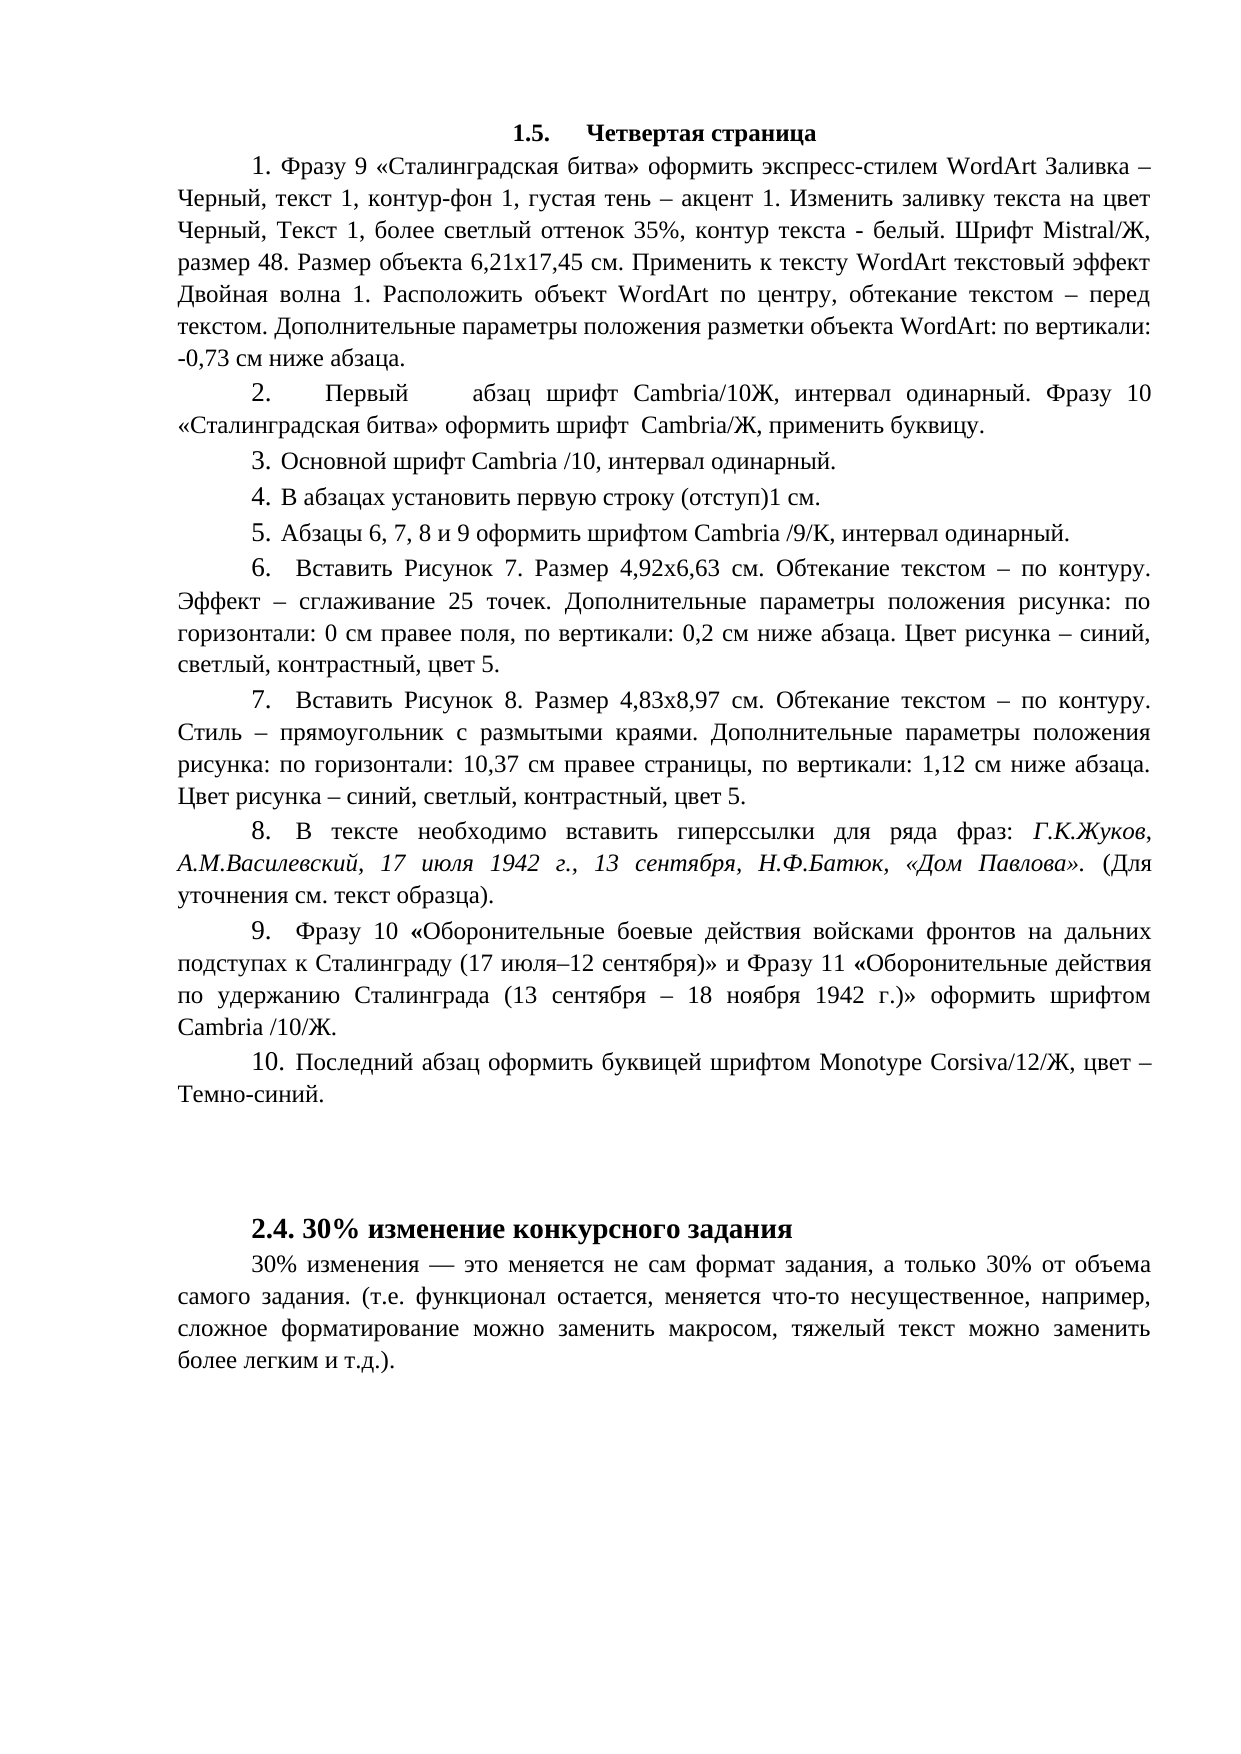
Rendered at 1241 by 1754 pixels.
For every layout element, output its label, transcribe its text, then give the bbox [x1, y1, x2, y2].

list Вставить Рисунок 8. Размер 4,83х8,97 см. Обтекание текстом – по контуру. Стиль – прямоугольник с размытыми краями. Дополнительные параметры положения рисунка: по горизонтали: 10,37 см правее страницы, по вертикали: 1,12 см ниже абзаца. Цвет рисунка – синий, светлый, контрастный, цвет 5. [177, 683, 1152, 810]
list Фразу 10 «Оборонительные боевые действия войсками фронтов на дальних подступах к Сталинграду (17 июля–12 сентября)» и Фразу 11 «Оборонительные действия по удержанию Сталинграда (13 сентября – 18 ноября 1942 г.)» оформить шрифтом Cambria /10/Ж. [177, 914, 1152, 1041]
list Фразу 9 «Сталинградская битва» оформить экспресс-стилем WordArt Заливка – Черный, текст 1, контур-фон 1, густая тень – акцент 1. Изменить заливку текста на цвет Черный, Текст 1, более светлый оттенок 35%, контур текста - белый. Шрифт Mistral/Ж, размер 48. Размер объекта 6,21х17,45 см. Применить к тексту WordArt текстовый эффект Двойная волна 1. Расположить объект WordArt по центру, обтекание текстом – перед текстом. Дополнительные параметры положения разметки объекта WordArt: по вертикали: -0,73 см ниже абзаца. [177, 149, 1152, 372]
list Последний абзац оформить буквицей шрифтом Monotype Corsiva/12/Ж, цвет – Темно-синий. [177, 1045, 1152, 1108]
list В тексте необходимо вставить гиперссылки для ряда фраз: Г.К.Жуков, А.М.Василевский, 17 июля 1942 г., 13 сентября, Н.Ф.Батюк, «Дом Павлова». (Для уточнения см. текст образца). [177, 814, 1152, 909]
list Первый абзац шрифт Cambria/10Ж, интервал одинарный. Фразу 10 «Сталинградская битва» оформить шрифт Cambria/Ж, применить буквицу. [177, 376, 1152, 439]
text 2.4. 30% изменение конкурсного задания [177, 1211, 1152, 1245]
list В абзацах установить первую строку (отступ)1 см. [177, 480, 1152, 511]
text 30% изменения — это меняется не сам формат задания, а только 30% от объема самого задания. (т.е. функционал остается, меняется что-то несущественное, например, сложное форматирование можно заменить макросом, тяжелый текст можно заменить более легким и т.д.). [177, 1249, 1152, 1374]
list Абзацы 6, 7, 8 и 9 оформить шрифтом Cambria /9/К, интервал одинарный. [177, 516, 1152, 547]
list Вставить Рисунок 7. Размер 4,92х6,63 см. Обтекание текстом – по контуру. Эффект – сглаживание 25 точек. Дополнительные параметры положения рисунка: по горизонтали: 0 см правее поля, по вертикали: 0,2 см ниже абзаца. Цвет рисунка – синий, светлый, контрастный, цвет 5. [177, 552, 1152, 678]
list Основной шрифт Cambria /10, интервал одинарный. [177, 444, 1152, 475]
subtitle 1.5. Четвертая страница [177, 118, 1152, 147]
